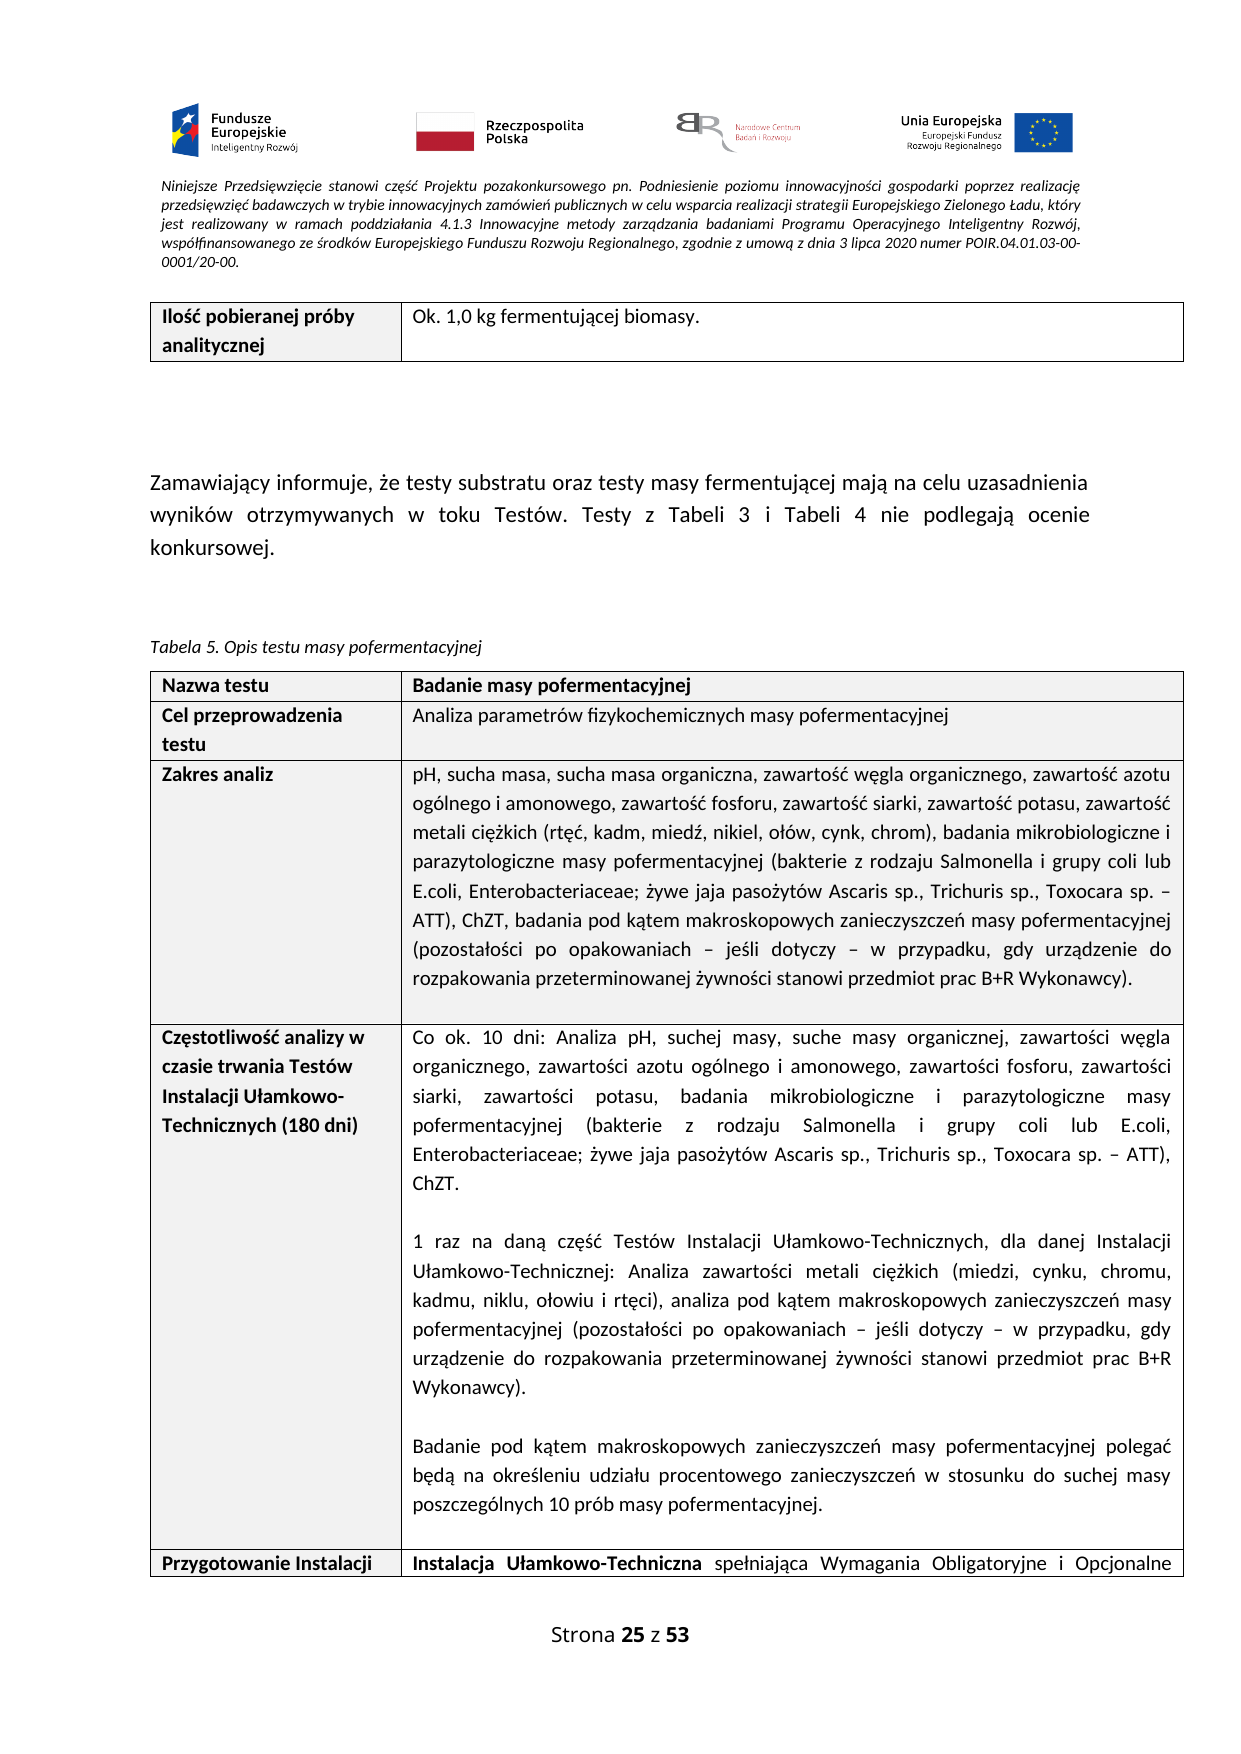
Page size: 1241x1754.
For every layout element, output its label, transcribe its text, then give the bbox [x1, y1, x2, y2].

picture [172, 103, 1073, 157]
table_cell pH, sucha masa, sucha masa organiczna, zawartość węgla organicznego, zawartość azotu ogólnego i amonowego, zawartość fosforu, zawartość siarki, zawartość potasu, zawartość metali ciężkich (rtęć, kadm, miedź, nikiel, ołów, cynk, chrom), badania mikrobiologiczne i parazytologiczne masy pofermentacyjnej (bakterie z rodzaju Salmonella i grupy coli lub E.coli, Enterobacteriaceae; żywe jaja pasożytów Ascaris sp., Trichuris sp., Toxocara sp. – ATT), ChZT, badania pod kątem makroskopowych zanieczyszczeń masy pofermentacyjnej (pozostałości po opakowaniach – jeśli dotyczy – w przypadku, gdy urządzenie do rozpakowania przeterminowanej żywności stanowi przedmiot prac B+R Wykonawcy). [402, 761, 1183, 1023]
table_cell Częstotliwość analizy w czasie trwania Testów Instalacji Ułamkowo-Technicznych (180 dni) [151, 1025, 401, 1549]
table_cell Co ok. 10 dni: Analiza pH, suchej masy, suche masy organicznej, zawartości węgla organicznego, zawartości azotu ogólnego i amonowego, zawartości fosforu, zawartości siarki, zawartości potasu, badania mikrobiologiczne i parazytologiczne masy pofermentacyjnej (bakterie z rodzaju Salmonella i grupy coli lub E.coli, Enterobacteriaceae; żywe jaja pasożytów Ascaris sp., Trichuris sp., Toxocara sp. – ATT), ChZT. 1 raz na daną część Testów Instalacji Ułamkowo-Technicznych, dla danej Instalacji Ułamkowo-Technicznej: Analiza zawartości metali ciężkich (miedzi, cynku, chromu, kadmu, niklu, ołowiu i rtęci), analiza pod kątem makroskopowych zanieczyszczeń masy pofermentacyjnej (pozostałości po opakowaniach – jeśli dotyczy – w przypadku, gdy urządzenie do rozpakowania przeterminowanej żywności stanowi przedmiot prac B+R Wykonawcy). Badanie pod kątem makroskopowych zanieczyszczeń masy pofermentacyjnej polegać będą na określeniu udziału procentowego zanieczyszczeń w stosunku do suchej masy poszczególnych 10 prób masy pofermentacyjnej. [402, 1025, 1183, 1549]
text Tabela 5. Opis testu masy pofermentacyjnej [150, 636, 1090, 658]
table_cell Analiza parametrów fizykochemicznych masy pofermentacyjnej [402, 702, 1183, 760]
table_cell Ok. 1,0 kg fermentującej biomasy. [402, 303, 1183, 361]
table_header Nazwa testu [151, 672, 401, 701]
table_cell Ilość pobieranej próby analitycznej [151, 303, 401, 361]
table_cell Cel przeprowadzenia testu [151, 702, 401, 760]
table_cell Zakres analiz [151, 761, 401, 1023]
text Zamawiający informuje, że testy substratu oraz testy masy fermentującej mają na celu uzasadnienia wyników otrzymywanych w toku Testów. Testy z Tabeli 3 i Tabeli 4 nie podlegają ocenie konkursowej. [150, 468, 1090, 561]
table_cell Przygotowanie Instalacji Ułamkowo-Technicznych do testu przez Wykonawcę [151, 1550, 401, 1576]
table_header Badanie masy pofermentacyjnej [402, 672, 1183, 701]
